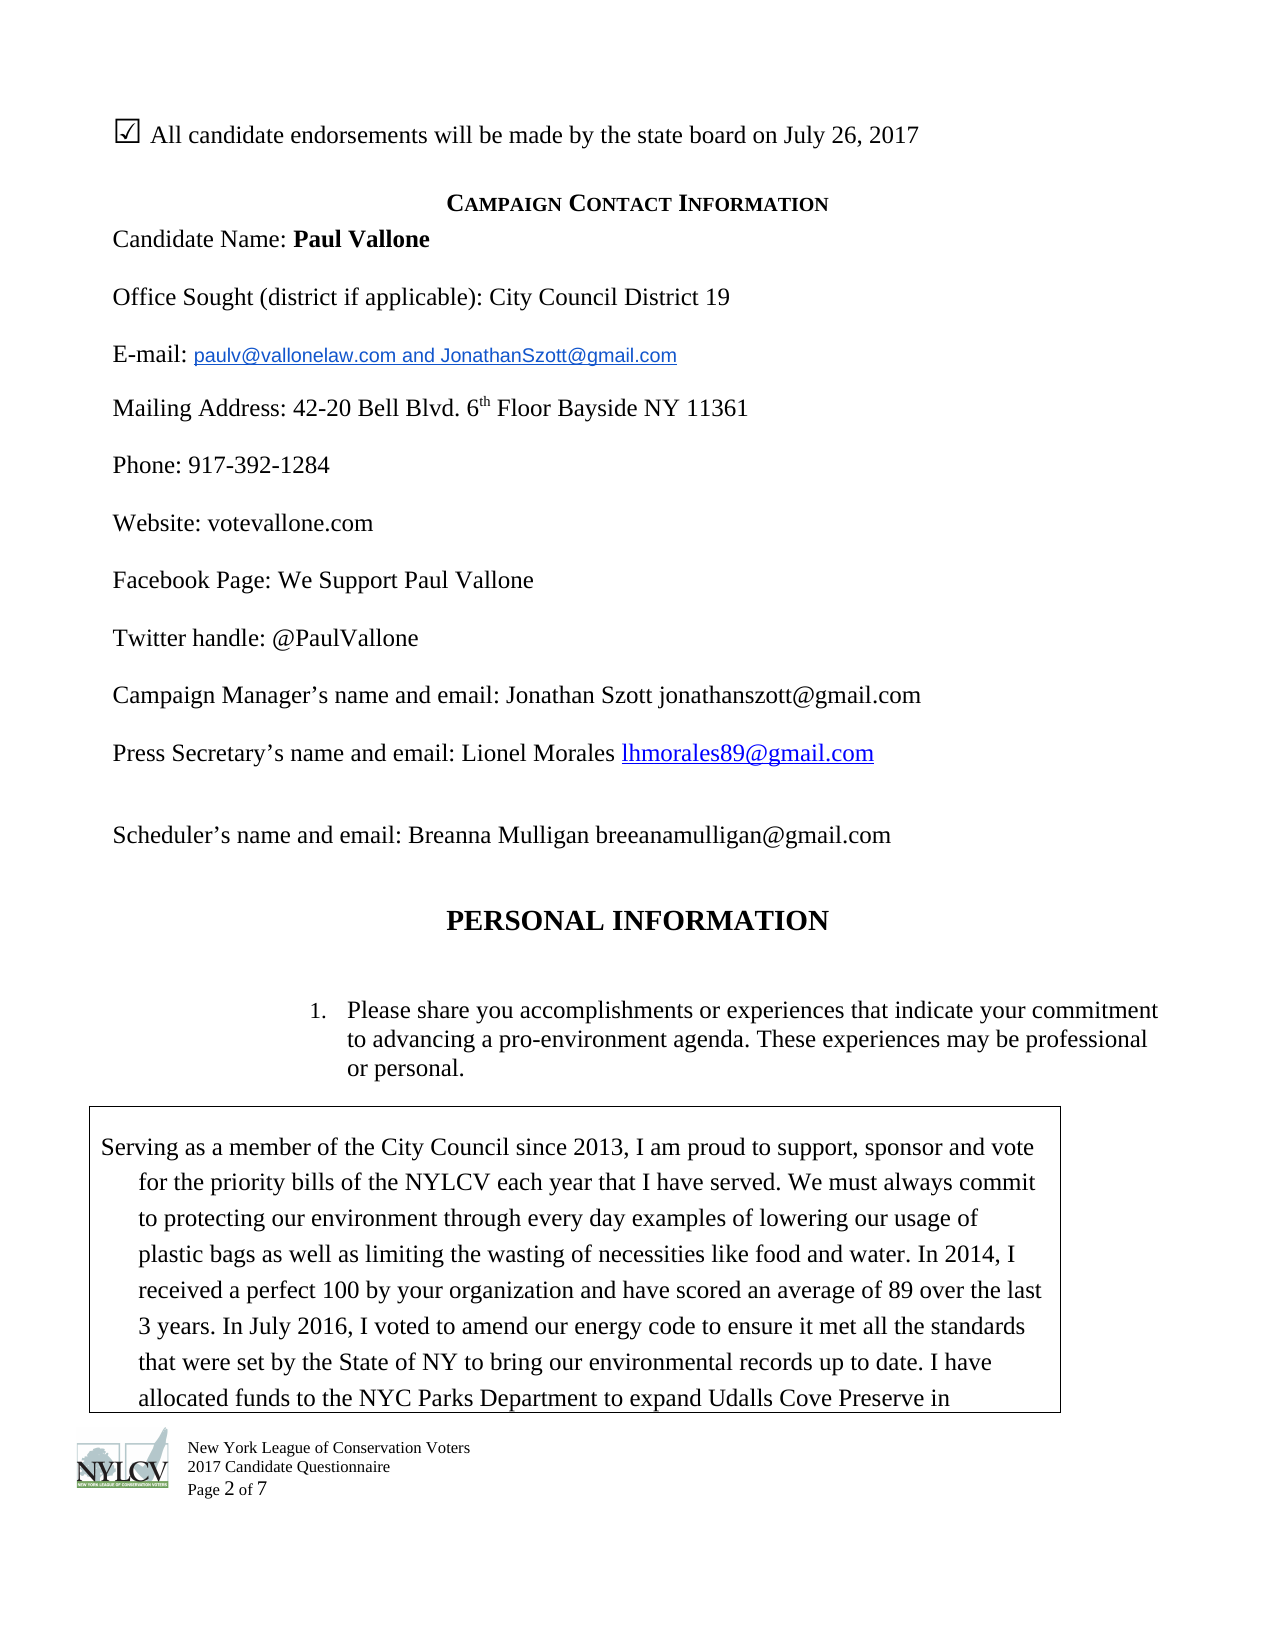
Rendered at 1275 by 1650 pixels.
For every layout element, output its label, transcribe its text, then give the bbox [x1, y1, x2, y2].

text E-mail: paulv@vallonelaw.com and JonathanSzott@gmail.com [112, 311, 1162, 368]
list Please share you accomplishments or experiences that indicate your commitment to advancing a pro-environment agenda. These experiences may be professional or personal. [309, 995, 1162, 1106]
text PERSONAL INFORMATION [112, 903, 1162, 937]
text Candidate Name: Paul Vallone [112, 224, 1162, 253]
text Mailing Address: 42-20 Bell Blvd. 6th Floor Bayside NY 11361 Phone: 917-392-1284 Website: votevallone.com Facebook Page: We Support Paul Vallone Twitter handle: @PaulVallone Campaign Manager’s name and email: Jonathan Szott jonathanszott@gmail.com Press Secretary’s name and email: Lionel Morales lhmorales89@gmail.com [112, 393, 1162, 767]
text Office Sought (district if applicable): City Council District 19 [112, 253, 1162, 311]
picture [76, 1427, 169, 1488]
text Campaign Contact Information [112, 188, 1162, 217]
list All candidate endorsements will be made by the state board on July 26, 2017 [112, 112, 1162, 151]
text Scheduler’s name and email: Breanna Mulligan breeanamulligan@gmail.com [112, 821, 1162, 849]
